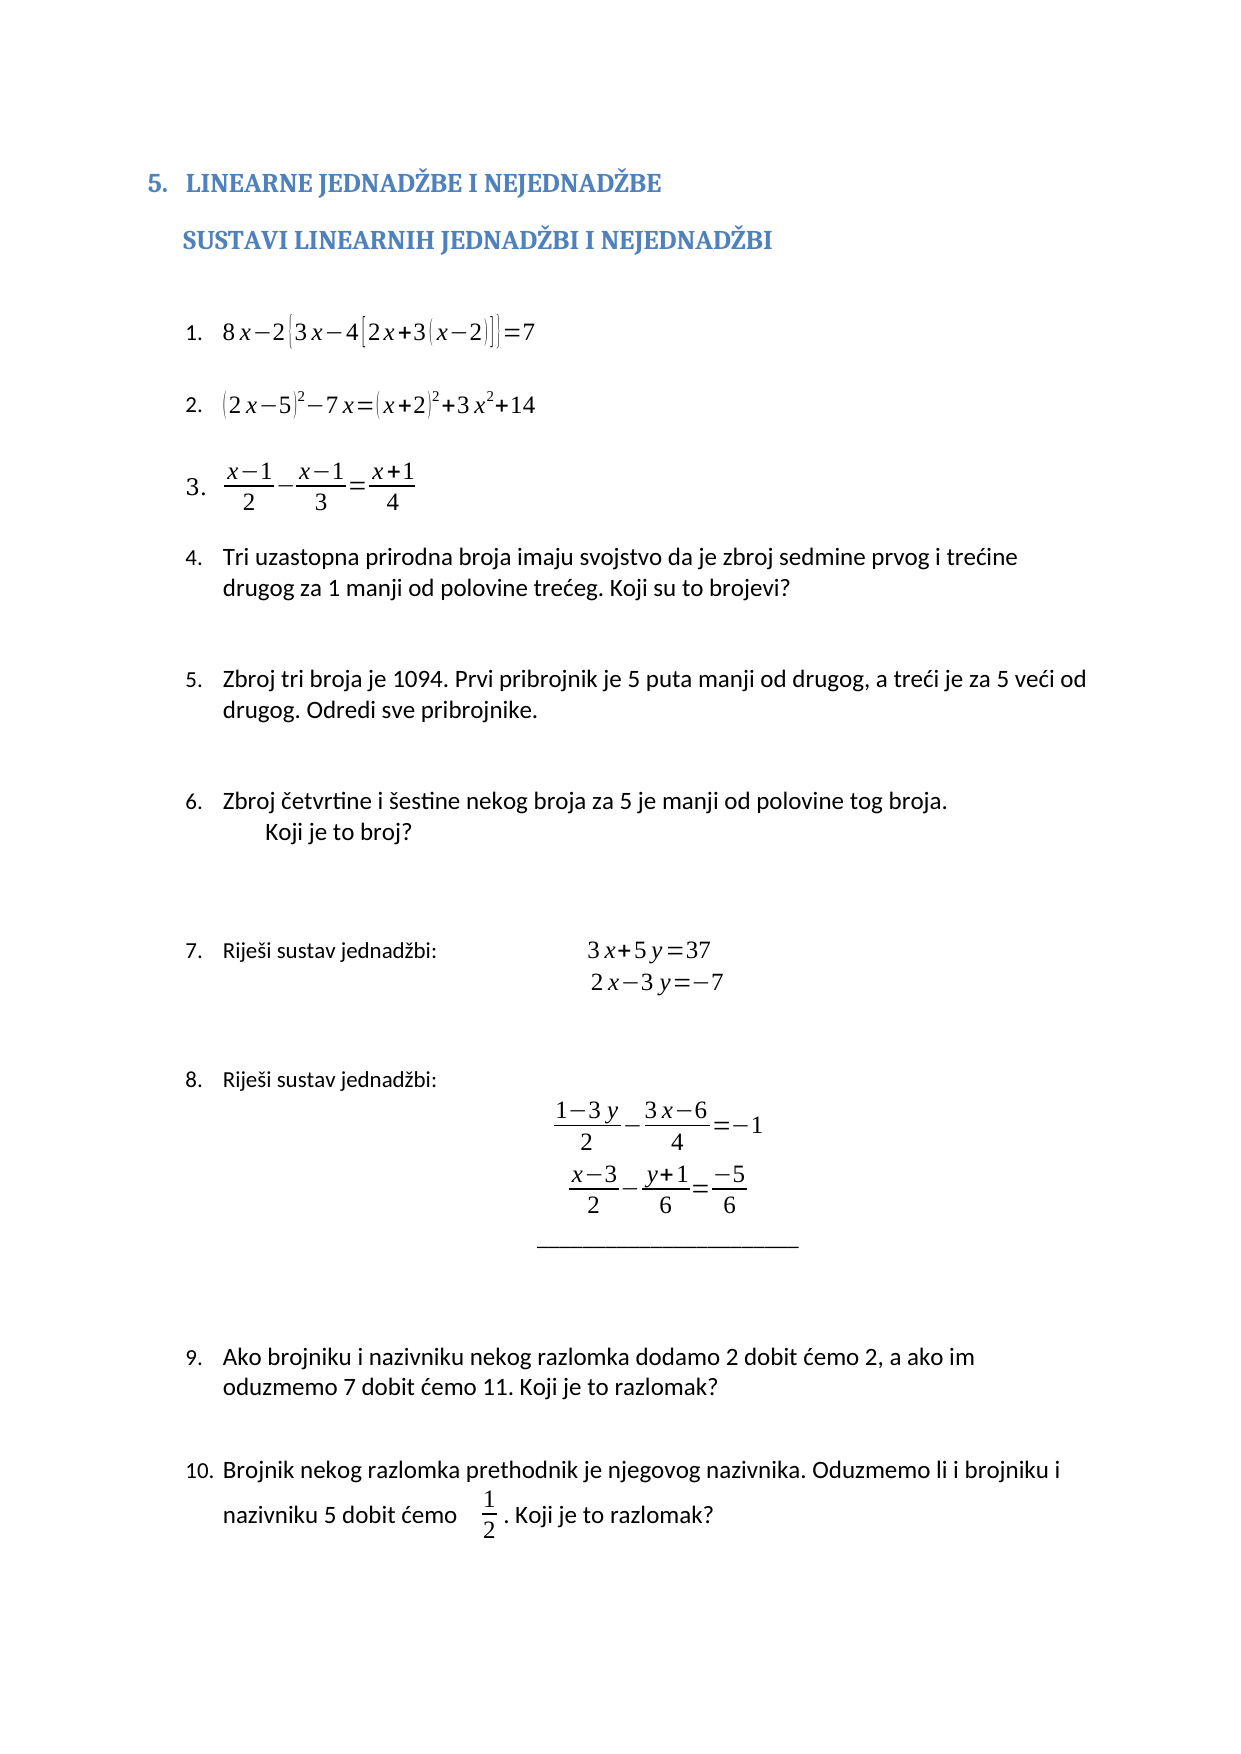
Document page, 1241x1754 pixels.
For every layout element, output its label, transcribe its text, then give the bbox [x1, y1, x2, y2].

list Tri uzastopna prirodna broja imaju svojstvo da je zbroj sedmine prvog i trećine drugog za 1 manji od polovine trećeg. Koji su to brojevi? [185, 541, 1093, 602]
list _______________________ [223, 1223, 1093, 1251]
list Zbroj četvrtine i šestine nekog broja za 5 je manji od polovine tog broja. [185, 785, 1093, 816]
subtitle SUSTAVI LINEARNIH JEDNADŽBI I NEJEDNADŽBI [148, 225, 1093, 256]
list Brojnik nekog razlomka prethodnik je njegovog nazivnika. Oduzmemo li i brojniku i nazivniku 5 dobit ćemo . Koji je to razlomak? [185, 1455, 1093, 1544]
list Riješi sustav jednadžbi: [185, 1065, 1093, 1093]
list Ako brojniku i nazivniku nekog razlomka dodamo 2 dobit ćemo 2, a ako im oduzmemo 7 dobit ćemo 11. Koji je to razlomak? [185, 1341, 1093, 1402]
list Riješi sustav jednadžbi: [185, 936, 1093, 964]
list Zbroj tri broja je 1094. Prvi pribrojnik je 5 puta manji od drugog, a treći je za 5 veći od drugog. Odredi sve pribrojnike. [185, 663, 1093, 724]
text Koji je to broj? [226, 816, 1093, 846]
subtitle 5. LINEARNE JEDNADŽBE I NEJEDNADŽBE [148, 168, 1093, 199]
